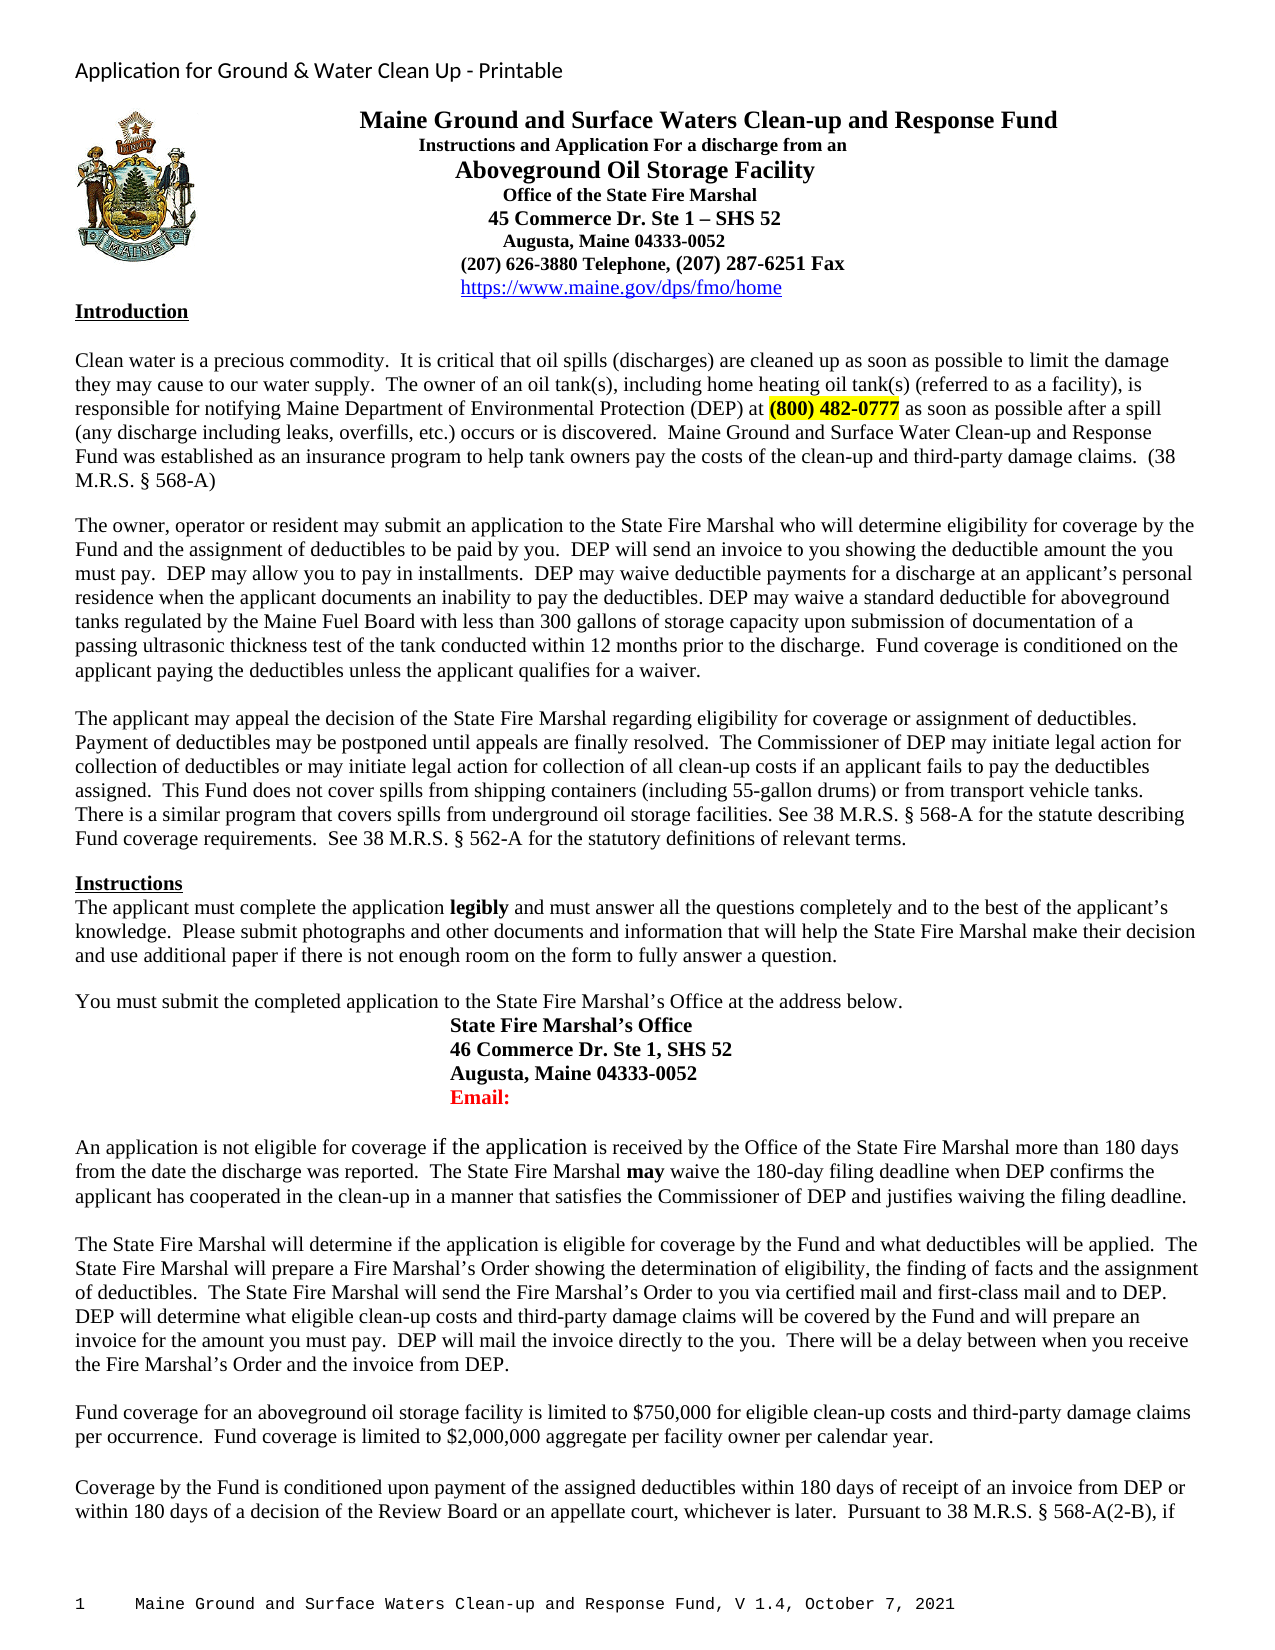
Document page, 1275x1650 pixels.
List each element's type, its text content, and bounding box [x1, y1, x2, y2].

text (207) 626-3880 Telephone, (207) 287-6251 Fax [75, 251, 1200, 275]
text Augusta, Maine 04333-0052 [375, 1061, 1200, 1085]
text An application is not eligible for coverage if the application is received by the Office of the State Fire Marshal more than 180 days from the date the discharge was reported. The State Fire Marshal may waive the 180-day filing deadline when DEP confirms the applicant has cooperated in the clean-up in a manner that satisfies the Commissioner of DEP and justifies waiving the filing deadline. [75, 1133, 1200, 1208]
text Clean water is a precious commodity. It is critical that oil spills (discharges) are cleaned up as soon as possible to limit the damage they may cause to our water supply. The owner of an oil tank(s), including home heating oil tank(s) (referred to as a facility), is responsible for notifying Maine Department of Environmental Protection (DEP) at (800) 482-0777 as soon as possible after a spill (any discharge including leaks, overfills, etc.) occurs or is discovered. Maine Ground and Surface Water Clean-up and Response Fund was established as an insurance program to help tank owners pay the costs of the clean-up and third-party damage claims. (38 M.R.S. § 568-A) [75, 347, 1200, 492]
text Instructions and Application For a discharge from an [199, 134, 1200, 155]
text You must submit the completed application to the State Fire Marshal’s Office at the address below. [75, 989, 1200, 1013]
text Augusta, Maine 04333-0052 [199, 230, 1200, 251]
text 45 Commerce Dr. Ste 1 – SHS 52 [199, 206, 1200, 230]
text Introduction [75, 299, 1200, 323]
text 46 Commerce Dr. Ste 1, SHS 52 [375, 1037, 1200, 1061]
text Aboveground Oil Storage Facility [199, 155, 1200, 184]
text https://www.maine.gov/dps/fmo/home [75, 275, 1200, 299]
text State Fire Marshal’s Office [375, 1013, 1200, 1037]
text The applicant may appeal the decision of the State Fire Marshal regarding eligibility for coverage or assignment of deductibles. Payment of deductibles may be postponed until appeals are finally resolved. The Commissioner of DEP may initiate legal action for collection of deductibles or may initiate legal action for collection of all clean-up costs if an applicant fails to pay the deductibles assigned. This Fund does not cover spills from shipping containers (including 55-gallon drums) or from transport vehicle tanks. There is a similar program that covers spills from underground oil storage facilities. See 38 M.R.S. § 568-A for the statute describing Fund coverage requirements. See 38 M.R.S. § 562-A for the statutory definitions of relevant terms. [75, 706, 1200, 850]
text Email: [375, 1085, 1200, 1109]
text Maine Ground and Surface Waters Clean-up and Response Fund [199, 105, 1200, 134]
text The owner, operator or resident may submit an application to the State Fire Marshal who will determine eligibility for coverage by the Fund and the assignment of deductibles to be paid by you. DEP will send an invoice to you showing the deductible amount the you must pay. DEP may allow you to pay in installments. DEP may waive deductible payments for a discharge at an applicant’s personal residence when the applicant documents an inability to pay the deductibles. DEP may waive a standard deductible for aboveground tanks regulated by the Maine Fuel Board with less than 300 gallons of storage capacity upon submission of documentation of a passing ultrasonic thickness test of the tank conducted within 12 months prior to the discharge. Fund coverage is conditioned on the applicant paying the deductibles unless the applicant qualifies for a waiver. [75, 513, 1200, 682]
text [75, 1474, 1200, 1523]
text Office of the State Fire Marshal [199, 184, 1200, 206]
text Instructions [75, 871, 1200, 895]
picture [75, 105, 199, 265]
text The applicant must complete the application legibly and must answer all the questions completely and to the best of the applicant’s knowledge. Please submit photographs and other documents and information that will help the State Fire Marshal make their decision and use additional paper if there is not enough room on the form to fully answer a question. [75, 895, 1200, 967]
text The State Fire Marshal will determine if the application is eligible for coverage by the Fund and what deductibles will be applied. The State Fire Marshal will prepare a Fire Marshal’s Order showing the determination of eligibility, the finding of facts and the assignment of deductibles. The State Fire Marshal will send the Fire Marshal’s Order to you via certified mail and first-class mail and to DEP. DEP will determine what eligible clean-up costs and third-party damage claims will be covered by the Fund and will prepare an invoice for the amount you must pay. DEP will mail the invoice directly to the you. There will be a delay between when you receive the Fire Marshal’s Order and the invoice from DEP. [75, 1232, 1200, 1376]
text Fund coverage for an aboveground oil storage facility is limited to $750,000 for eligible clean-up costs and third-party damage claims per occurrence. Fund coverage is limited to $2,000,000 aggregate per facility owner per calendar year. [75, 1400, 1200, 1448]
